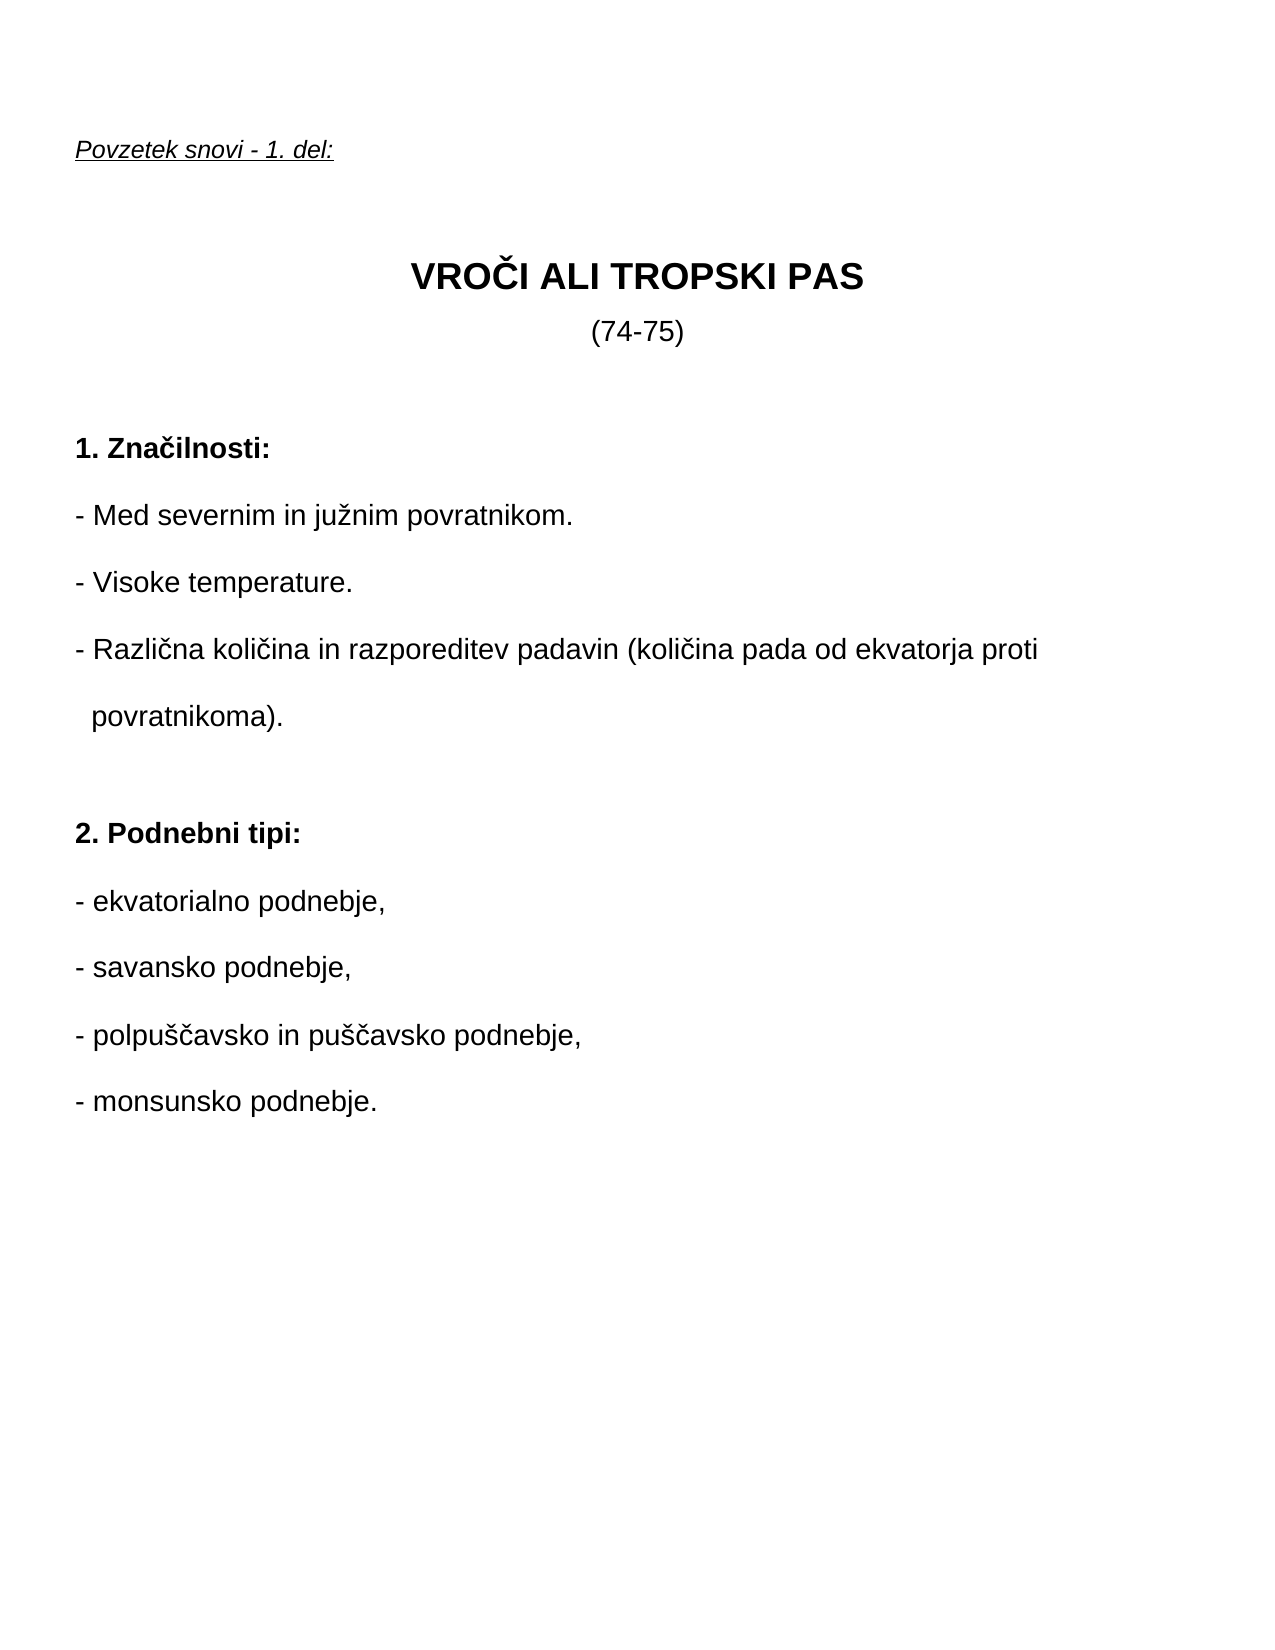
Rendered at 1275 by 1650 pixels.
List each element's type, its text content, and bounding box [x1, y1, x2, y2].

text 2. Podnebni tipi: [75, 817, 1200, 850]
text - Različna količina in razporeditev padavin (količina pada od ekvatorja proti [75, 632, 1200, 666]
text povratnikoma). [75, 699, 1200, 733]
text - Visoke temperature. [75, 565, 1200, 599]
text VROČI ALI TROPSKI PAS (74-75) [75, 254, 1200, 348]
text - polpuščavsko in puščavsko podnebje, [75, 1017, 1200, 1051]
text - ekvatorialno podnebje, [75, 883, 1200, 917]
text - savansko podnebje, [75, 951, 1200, 984]
text - Med severnim in južnim povratnikom. [75, 498, 1200, 532]
text Povzetek snovi - 1. del: [75, 135, 1200, 163]
text 1. Značilnosti: [75, 431, 1200, 465]
text - monsunsko podnebje. [75, 1084, 1200, 1118]
